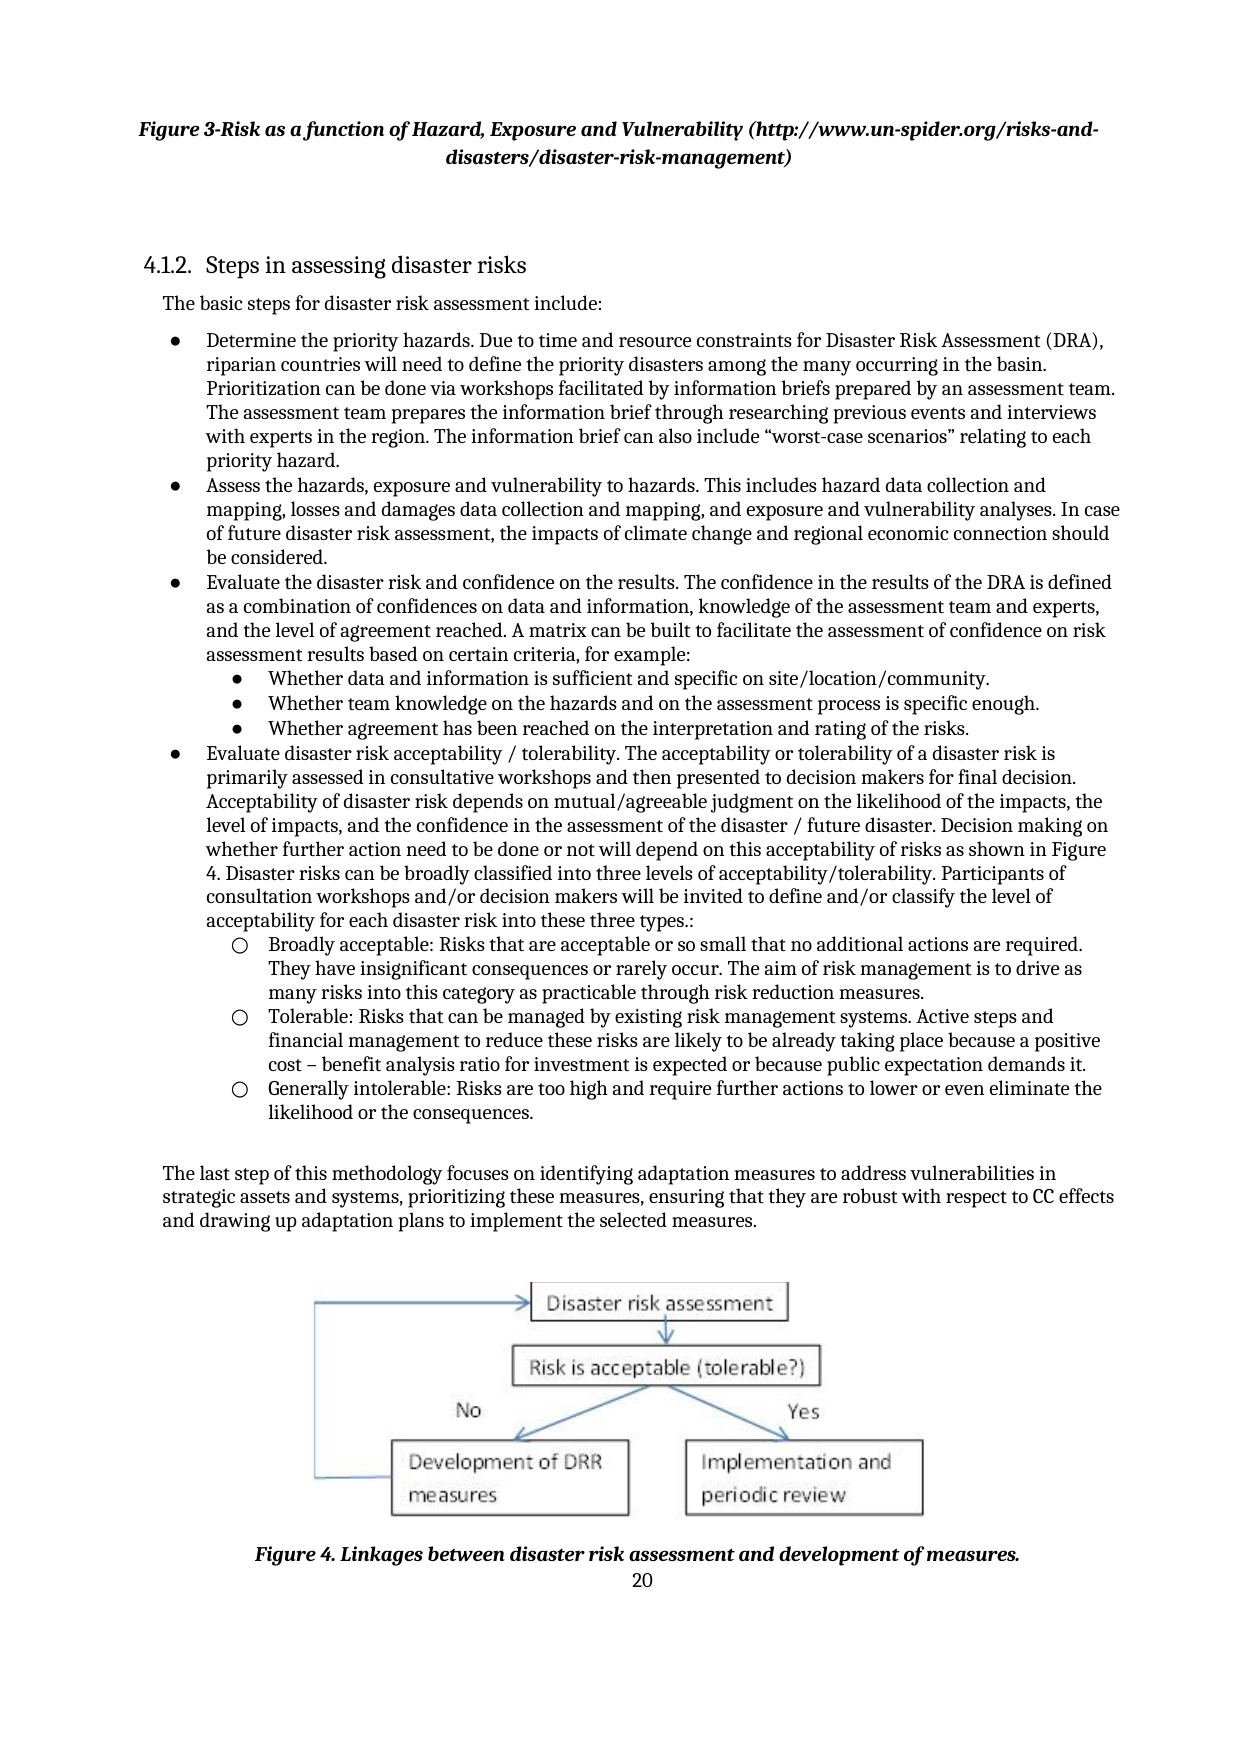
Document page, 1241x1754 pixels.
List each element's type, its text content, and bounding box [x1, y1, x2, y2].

list Determine the priority hazards. Due to time and resource constraints for Disaster Risk Assessment (DRA), riparian countries will need to define the priority disasters among the many occurring in the basin. Prioritization can be done via workshops facilitated by information briefs prepared by an assessment team. The assessment team prepares the information brief through researching previous events and interviews with experts in the region. The information brief can also include “worst-case scenarios” relating to each priority hazard. [169, 328, 1122, 473]
list Generally intolerable: Risks are too high and require further actions to lower or even eliminate the likelihood or the consequences. [231, 1077, 1122, 1125]
text The basic steps for disaster risk assessment include: [162, 292, 1122, 316]
list Whether team knowledge on the hazards and on the assessment process is specific enough. [193, 691, 1122, 716]
text The last step of this methodology focuses on identifying adaptation measures to address vulnerabilities in strategic assets and systems, prioritizing these measures, ensuring that they are robust with respect to CC effects and drawing up adaptation plans to implement the selected measures. [162, 1161, 1122, 1233]
list Evaluate disaster risk acceptability / tolerability. The acceptability or tolerability of a disaster risk is primarily assessed in consultative workshops and then presented to decision makers for final decision. Acceptability of disaster risk depends on mutual/agreeable judgment on the likelihood of the impacts, the level of impacts, and the confidence in the assessment of the disaster / future disaster. Decision making on whether further action need to be done or not will depend on this acceptability of risks as shown in Figure 4. Disaster risks can be broadly classified into three levels of acceptability/tolerability. Participants of consultation workshops and/or decision makers will be invited to define and/or classify the level of acceptability for each disaster risk into these three types.: [169, 741, 1122, 933]
list Whether agreement has been reached on the interpretation and rating of the risks. [193, 716, 1122, 741]
text Figure 3-Risk as a function of Hazard, Exposure and Vulnerability (http://www.un-spider.org/risks-and-disasters/disaster-risk-management) [118, 118, 1122, 169]
subtitle Steps in assessing disaster risks [192, 251, 1122, 279]
list Tolerable: Risks that can be managed by existing risk management systems. Active steps and financial management to reduce these risks are likely to be already taking place because a positive cost – benefit analysis ratio for investment is expected or because public expectation demands it. [231, 1005, 1122, 1077]
list Whether data and information is sufficient and specific on site/location/community. [193, 666, 1122, 691]
list Broadly acceptable: Risks that are acceptable or so small that no additional actions are required. They have insignificant consequences or rarely occur. The aim of risk management is to drive as many risks into this category as practicable through risk reduction measures. [231, 933, 1122, 1005]
text Figure 4. Linkages between disaster risk assessment and development of measures. [156, 1543, 1122, 1567]
picture [313, 1282, 927, 1518]
list Evaluate the disaster risk and confidence on the results. The confidence in the results of the DRA is defined as a combination of confidences on data and information, knowledge of the assessment team and experts, and the level of agreement reached. A matrix can be built to facilitate the assessment of confidence on risk assessment results based on certain criteria, for example: [169, 569, 1122, 666]
list Assess the hazards, exposure and vulnerability to hazards. This includes hazard data collection and mapping, losses and damages data collection and mapping, and exposure and vulnerability analyses. In case of future disaster risk assessment, the impacts of climate change and regional economic connection should be considered. [169, 473, 1122, 569]
